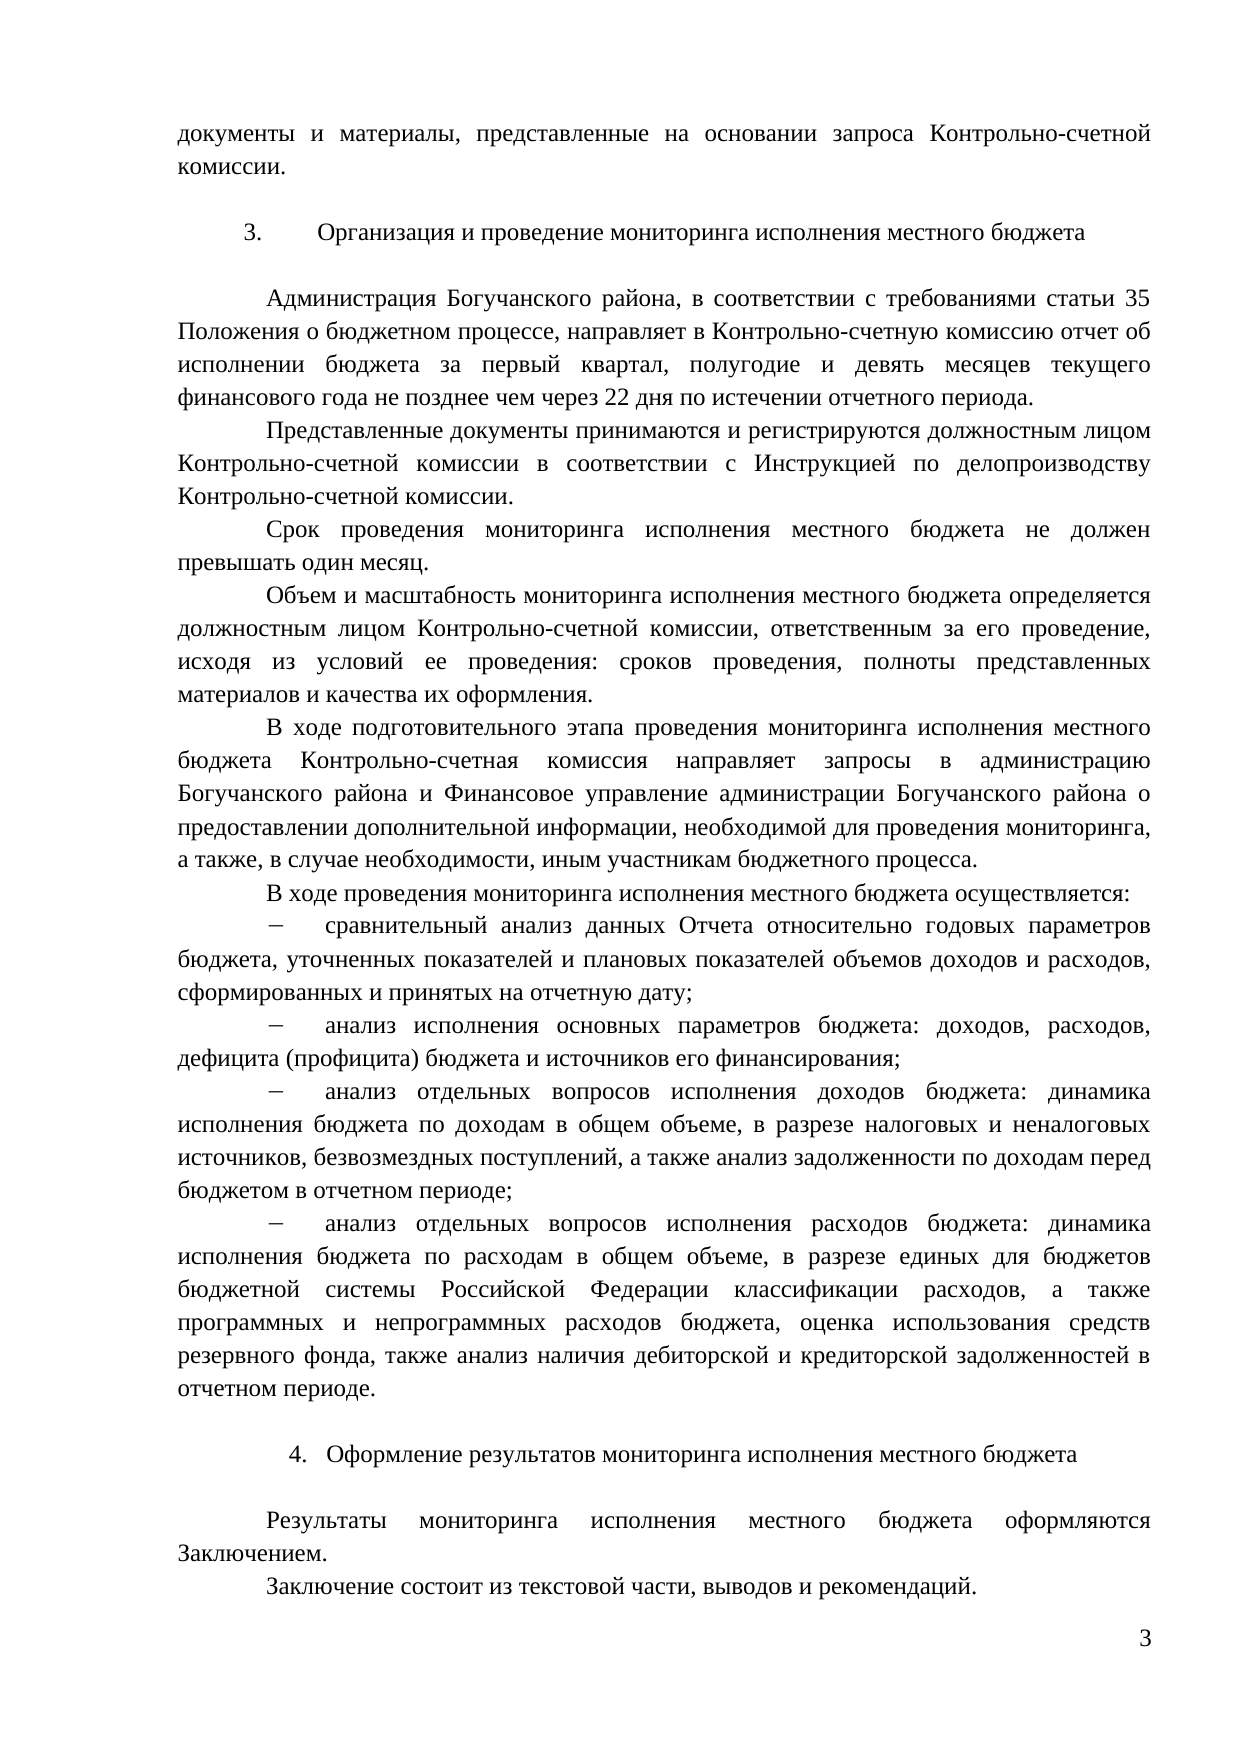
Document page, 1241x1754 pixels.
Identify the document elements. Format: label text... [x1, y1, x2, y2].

text Объем и масштабность мониторинга исполнения местного бюджета определяется должностным лицом Контрольно-счетной комиссии, ответственным за его проведение, исходя из условий ее проведения: сроков проведения, полноты представленных материалов и качества их оформления. [177, 580, 1152, 708]
text Заключение состоит из текстовой части, выводов и рекомендаций. [177, 1571, 1152, 1600]
text Администрация Богучанского района, в соответствии с требованиями статьи 35 Положения о бюджетном процессе, направляет в Контрольно-счетную комиссию отчет об исполнении бюджета за первый квартал, полугодие и девять месяцев текущего финансового года не позднее чем через 22 дня по истечении отчетного периода. [177, 283, 1152, 411]
list анализ отдельных вопросов исполнения доходов бюджета: динамика исполнения бюджета по доходам в общем объеме, в разрезе налоговых и неналоговых источников, безвозмездных поступлений, а также анализ задолженности по доходам перед бюджетом в отчетном периоде; [177, 1076, 1152, 1203]
list анализ отдельных вопросов исполнения расходов бюджета: динамика исполнения бюджета по расходам в общем объеме, в разрезе единых для бюджетов бюджетной системы Российской Федерации классификации расходов, а также программных и непрограммных расходов бюджета, оценка использования средств резервного фонда, также анализ наличия дебиторской и кредиторской задолженностей в отчетном периоде. [177, 1208, 1152, 1402]
list сравнительный анализ данных Отчета относительно годовых параметров бюджета, уточненных показателей и плановых показателей объемов доходов и расходов, сформированных и принятых на отчетную дату; [177, 911, 1152, 1005]
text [177, 118, 1152, 180]
text Результаты мониторинга исполнения местного бюджета оформляются Заключением. [177, 1505, 1152, 1567]
text Срок проведения мониторинга исполнения местного бюджета не должен превышать один месяц. [177, 514, 1152, 576]
list анализ исполнения основных параметров бюджета: доходов, расходов, дефицита (профицита) бюджета и источников его финансирования; [177, 1010, 1152, 1071]
text В ходе проведения мониторинга исполнения местного бюджета осуществляется: [177, 878, 1152, 906]
text В ходе подготовительного этапа проведения мониторинга исполнения местного бюджета Контрольно-счетная комиссия направляет запросы в администрацию Богучанского района и Финансовое управление администрации Богучанского района о предоставлении дополнительной информации, необходимой для проведения мониторинга, а также, в случае необходимости, иным участникам бюджетного процесса. [177, 712, 1152, 873]
list Оформление результатов мониторинга исполнения местного бюджета [215, 1439, 1152, 1468]
text Представленные документы принимаются и регистрируются должностным лицом Контрольно-счетной комиссии в соответствии с Инструкцией по делопроизводству Контрольно-счетной комиссии. [177, 415, 1152, 510]
list Организация и проведение мониторинга исполнения местного бюджета [177, 217, 1152, 246]
